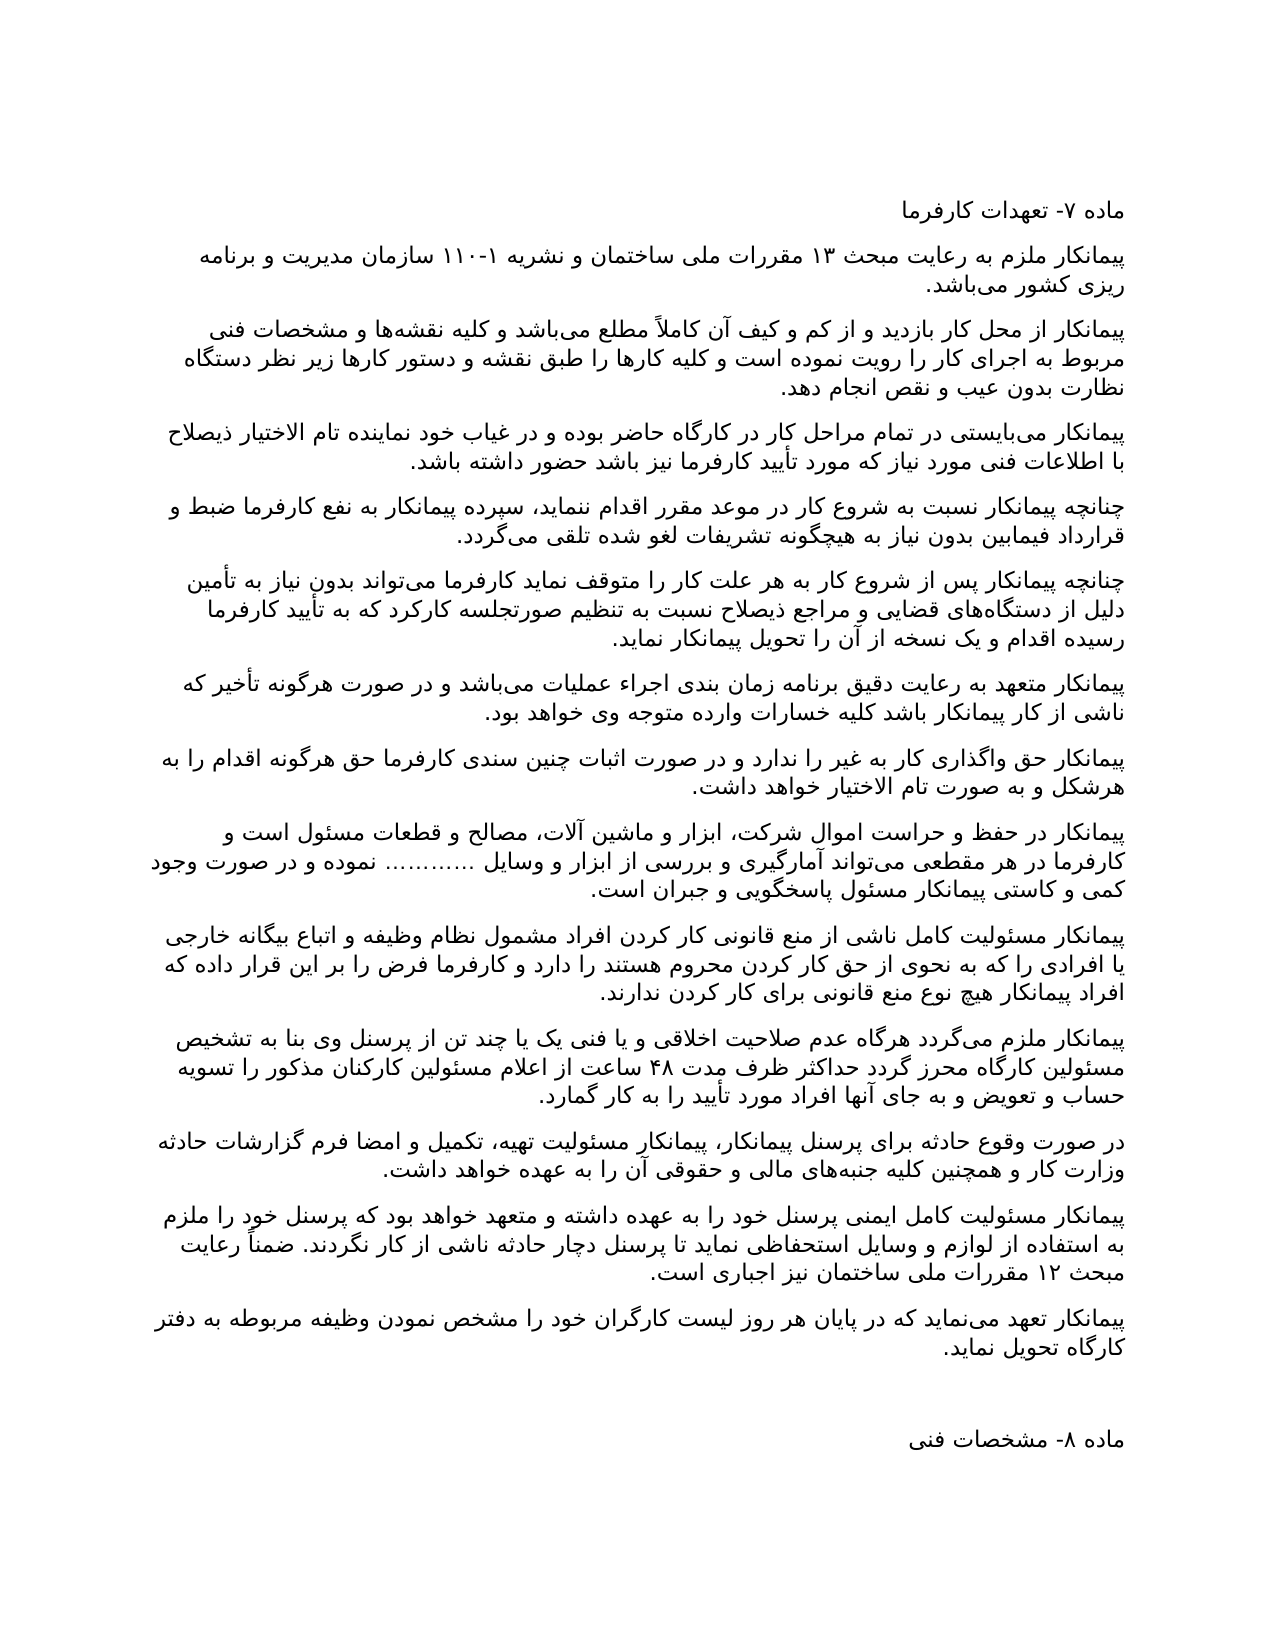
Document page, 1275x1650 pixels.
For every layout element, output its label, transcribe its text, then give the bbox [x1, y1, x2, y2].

text پیمانکار‌ می‌بایستی‌ در‌ تمام‌ مراحل‌ کار‌ در‌ کارگاه‌ حاضر‌ بوده‌ و‌ در‌ غیاب‌ خود‌ نماینده‌ تام‌ الاختیار‌ ذیصلاح‌ با‌ اطلاعات‌ فنی‌ مورد‌ نیاز‌ که‌ مورد‌ تأیید‌ کارفرما‌ نیز‌ باشد‌ حضور‌ داشته‌ باشد‌. [150, 419, 1125, 475]
text در‌ صورت‌ وقوع‌ حادثه‌ برای‌ پرسنل‌ پیمانکار،‌ پیمانکار‌ مسئولیت‌ تهیه،‌ تکمیل‌ و‌ امضا‌ فرم‌ گزارشات‌ حادثه‌ وزارت‌ کار‌ و‌ همچنین‌ کلیه‌ جنبه‌های‌ مالی‌ و‌ حقوقی‌ آن‌ را‌ به‌ عهده‌ خواهد‌ داشت‌. [150, 1128, 1125, 1183]
text پیمانکار‌ مسئولیت‌ کامل‌ ایمنی‌ پرسنل‌ خود‌ را‌ به‌ عهده‌ داشته‌ و‌ متعهد‌ خواهد‌ بود‌ که‌ پرسنل‌ خود‌ را‌ ملزم‌ به‌ استفاده‌ از‌ لوازم‌ و‌ وسایل‌ استحفاظی‌ نماید‌ تا‌ پرسنل‌ دچار‌ حادثه‌ ناشی‌ از‌ کار‌ نگردند‌.‌ ضمناً‌ رعایت‌ مبحث‌ ۱۲‌ مقررات‌ ملی‌ ساختمان‌ نیز‌ اجباری‌ است‌. [150, 1202, 1125, 1286]
text ماده‌ ۸-‌ مشخصات‌ فنی [150, 1426, 1125, 1453]
text پیمانکار‌ از‌ محل‌ کار‌ بازدید‌ و‌ از‌ کم‌ و‌ کیف‌ آن‌ کاملاً‌ مطلع‌ می‌باشد‌ و‌ کلیه‌ نقشه‌ها‌ و‌ مشخصات‌ فنی‌ مربوط‌ به‌ اجرای‌ کار‌ را‌ رویت‌ نموده‌ است‌ و‌ کلیه‌ کارها‌ را‌ طبق‌ نقشه‌ و‌ دستور‌ کارها‌ زیر‌ نظر‌ دستگاه‌ نظارت‌ بدون‌ عیب‌ و‌ نقص‌ انجام‌ دهد‌. [150, 316, 1125, 401]
text چنانچه‌ پیمانکار‌ نسبت‌ به‌ شروع‌ کار‌ در‌ موعد‌ مقرر‌ اقدام‌ ننماید،‌ سپرده‌ پیمانکار‌ به‌ نفع‌ کارفرما‌ ضبط‌ و‌ قرارداد‌ فیمابین‌ بدون‌ نیاز‌ به‌ هیچگونه‌ تشریفات‌ لغو‌ شده‌ تلقی‌ می‌گردد‌. [150, 493, 1125, 549]
text ماده‌ ۷-‌ تعهدات‌ کارفرما [150, 197, 1125, 223]
text پیمانکار‌ ملزم‌ به‌ رعایت‌ مبحث‌ ۱۳‌ مقررات‌ ملی‌ ساختمان‌ و‌ نشریه‌ ۱-۱۱۰‌ سازمان‌ مدیریت‌ و‌ برنامه‌ ریزی‌ کشور‌ می‌باشد‌. [150, 242, 1125, 298]
text پیمانکار‌ متعهد‌ به‌ رعایت‌ دقیق‌ برنامه‌ زمان‌ بندی‌ اجراء‌ عملیات‌ می‌باشد‌ و‌ در‌ صورت‌ هرگونه‌ تأخیر‌ که‌ ناشی‌ از‌ کار‌ پیمانکار‌ باشد‌ کلیه‌ خسارات‌ وارده‌ متوجه‌ وی‌ خواهد‌ بود‌. [150, 671, 1125, 726]
text چنانچه‌ پیمانکار‌ پس‌ از‌ شروع‌ کار‌ به‌ هر‌ علت‌ کار‌ را‌ متوقف‌ نماید‌ کارفرما‌ می‌تواند‌ بدون‌ نیاز‌ به‌ تأمین‌ دلیل‌ از‌ دستگاه‌های‌ قضایی‌ و‌ مراجع‌ ذیصلاح‌ نسبت‌ به‌ تنظیم‌ صورتجلسه‌ کارکرد‌ که‌ به‌ تأیید‌ کارفرما‌ رسیده‌ اقدام‌ و‌ یک‌ نسخه‌ از‌ آن‌ را‌ تحویل‌ پیمانکار‌ نماید‌. [150, 568, 1125, 652]
text پیمانکار‌ در‌ حفظ‌ و‌ حراست‌ اموال‌ شرکت،‌ ابزار‌ و‌ ماشین‌ آلات،‌ مصالح‌ و‌ قطعات‌ مسئول‌ است‌ و‌ کارفرما‌ در‌ هر‌ مقطعی‌ می‌تواند‌ آمارگیری‌ و‌ بررسی‌ از‌ ابزار‌ و‌ وسایل‌ …………‌ نموده‌ و‌ در‌ صورت‌ وجود‌ کمی‌ و‌ کاستی‌ پیمانکار‌ مسئول‌ پاسخگویی‌ و‌ جبران‌ است‌. [150, 819, 1125, 903]
text پیمانکار‌ مسئولیت‌ کامل‌ ناشی‌ از‌ منع‌ قانونی‌ کار‌ کردن‌ افراد‌ مشمول‌ نظام‌ وظیفه‌ و‌ اتباع‌ بیگانه‌ خارجی‌ یا‌ افرادی‌ را‌ که‌ به‌ نحوی‌ از‌ حق‌ کار‌ کردن‌ محروم‌ هستند‌ را‌ دارد‌ و‌ کارفرما‌ فرض‌ را‌ بر‌ این‌ قرار‌ داده‌ که‌ افراد‌ پیمانکار‌ هیچ‌ نوع‌ منع‌ قانونی‌ برای‌ کار‌ کردن‌ ندارند‌. [150, 922, 1125, 1006]
text پیمانکار‌ حق‌ واگذاری‌ کار‌ به‌ غیر‌ را‌ ندارد‌ و‌ در‌ صورت‌ اثبات‌ چنین‌ سندی‌ کارفرما‌ حق‌ هرگونه‌ اقدام‌ را‌ به‌ هرشکل‌ و‌ به‌ صورت‌ تام‌ الاختیار‌ خواهد‌ داشت‌. [150, 745, 1125, 800]
text پیمانکار‌ تعهد‌ می‌نماید‌ که‌ در‌ پایان‌ هر‌ روز‌ لیست‌ کارگران‌ خود‌ را‌ مشخص‌ نمودن‌ وظیفه‌ مربوطه‌ به‌ دفتر‌ کارگاه‌ تحویل‌ نماید‌. [150, 1305, 1125, 1360]
text پیمانکار‌ ملزم‌ می‌گردد‌ هرگاه‌ عدم‌ صلاحیت‌ اخلاقی‌ و‌ یا‌ فنی‌ یک‌ یا‌ چند‌ تن‌ از‌ پرسنل‌ وی‌ بنا‌ به‌ تشخیص‌ مسئولین‌ کارگاه‌ محرز‌ گردد‌ حداکثر‌ ظرف‌ مدت‌ ۴۸‌ ساعت‌ از‌ اعلام‌ مسئولین‌ کارکنان‌ مذکور‌ را‌ تسویه‌ حساب‌ و‌ تعویض‌ و‌ به‌ جای‌ آنها‌ افراد‌ مورد‌ تأیید‌ را‌ به‌ کار‌ گمارد‌. [150, 1025, 1125, 1109]
